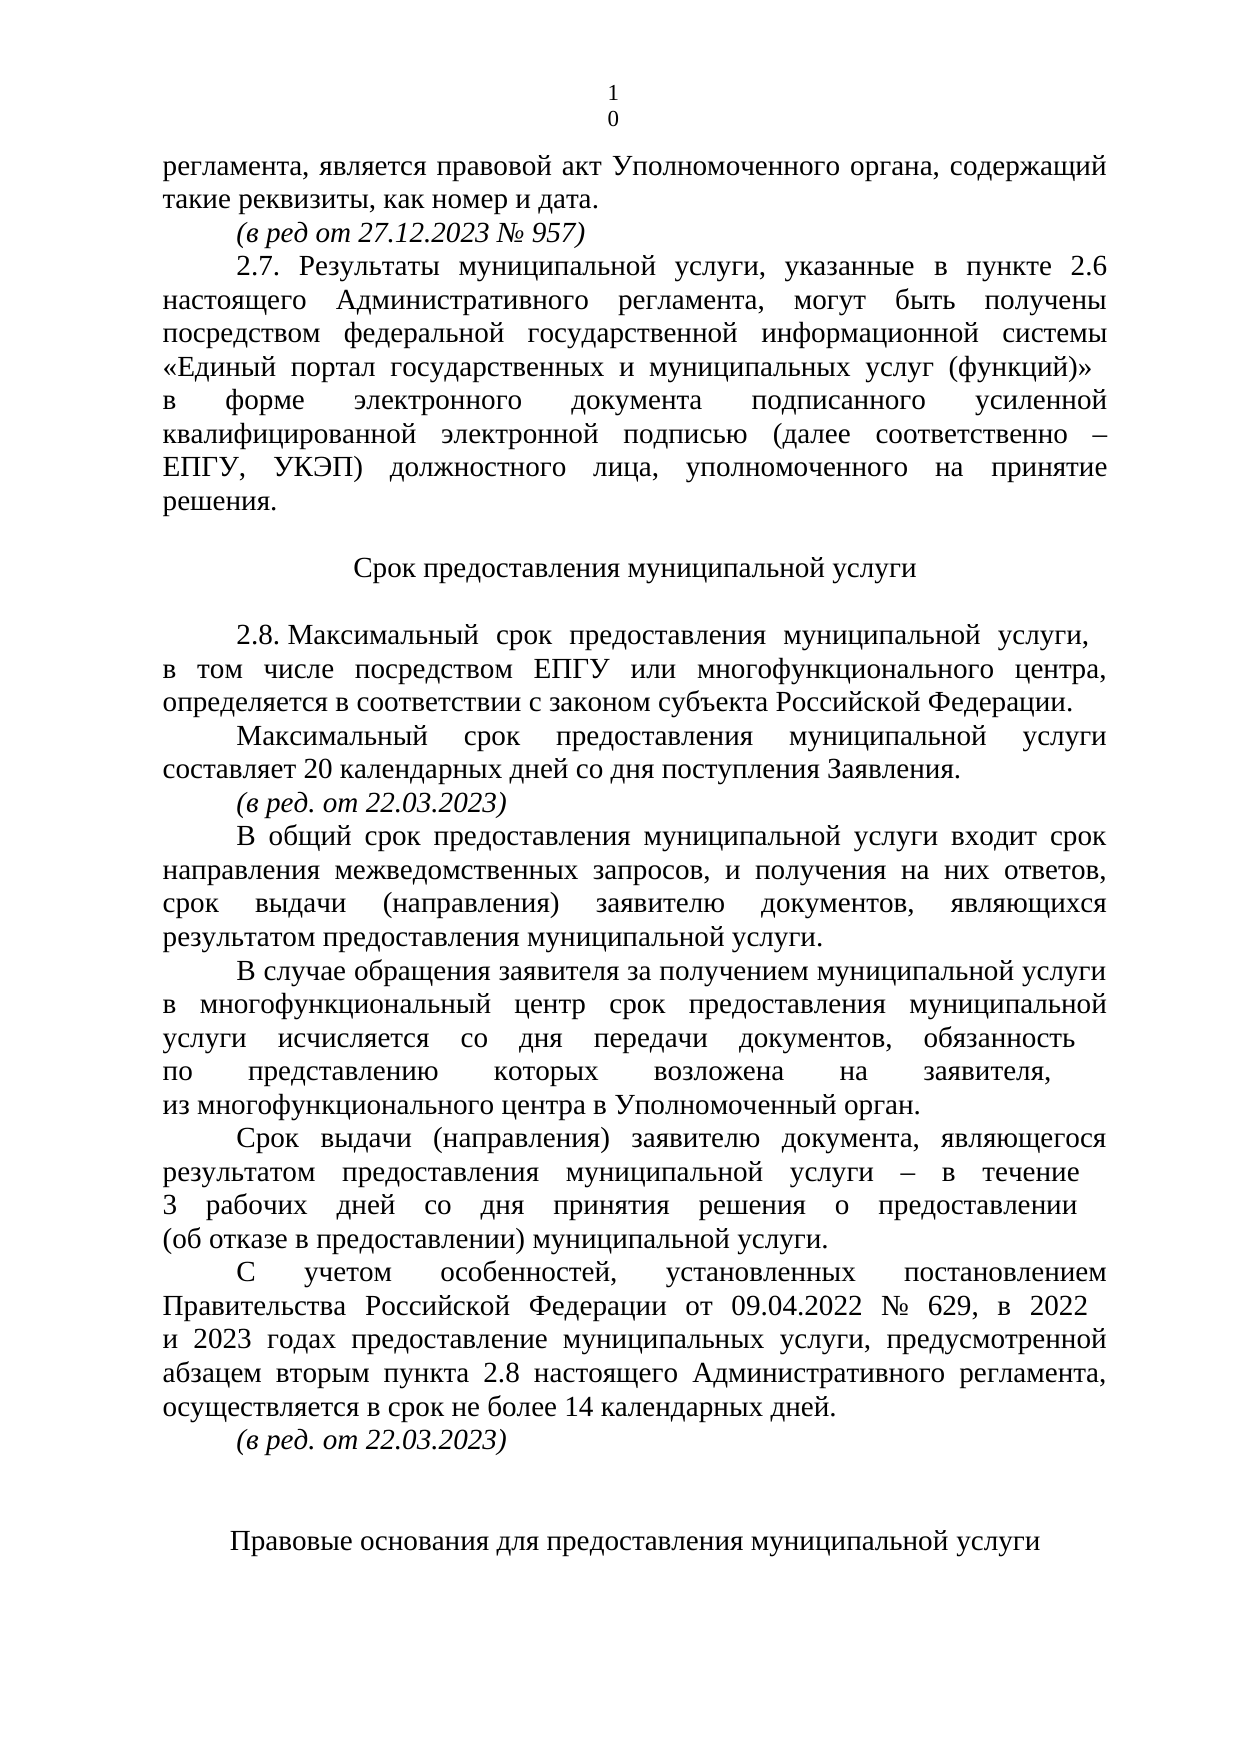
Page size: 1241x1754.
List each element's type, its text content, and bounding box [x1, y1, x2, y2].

text С учетом особенностей, установленных постановлением Правительства Российской Федерации от 09.04.2022 № 629, в 2022 и 2023 годах предоставление муниципальных услуги, предусмотренной абзацем вторым пункта 2.8 настоящего Административного регламента, осуществляется в срок не более 14 календарных дней. [162, 1254, 1107, 1422]
text Максимальный срок предоставления муниципальной услуги составляет 20 календарных дней со дня поступления Заявления. [162, 718, 1107, 785]
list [162, 148, 1107, 215]
text В общий срок предоставления муниципальной услуги входит срок направления межведомственных запросов, и получения на них ответов, срок выдачи (направления) заявителю документов, являющихся результатом предоставления муниципальной услуги. [162, 818, 1107, 953]
text Правовые основания для предоставления муниципальной услуги [162, 1523, 1107, 1556]
list 2.7. Результаты муниципальной услуги, указанные в пункте 2.6 настоящего Административного регламента, могут быть получены посредством федеральной государственной информационной системы «Единый портал государственных и муниципальных услуг (функций)» в форме электронного документа подписанного усиленной квалифицированной электронной подписью (далее соответственно – ЕПГУ, УКЭП) должностного лица, уполномоченного на принятие решения. [162, 248, 1107, 517]
text 2.8. Максимальный срок предоставления муниципальной услуги, в том числе посредством ЕПГУ или многофункционального центра, определяется в соответствии с законом субъекта Российской Федерации. [162, 617, 1107, 718]
text (в ред. от 22.03.2023) [162, 1422, 1107, 1456]
text Срок предоставления муниципальной услуги [162, 550, 1107, 584]
text В случае обращения заявителя за получением муниципальной услуги в многофункциональный центр срок предоставления муниципальной услуги исчисляется со дня передачи документов, обязанность по представлению которых возложена на заявителя, из многофункционального центра в Уполномоченный орган. [162, 953, 1107, 1120]
list (в ред от 27.12.2023 № 957) [162, 215, 1107, 248]
text Срок выдачи (направления) заявителю документа, являющегося результатом предоставления муниципальной услуги – в течение 3 рабочих дней со дня принятия решения о предоставлении (об отказе в предоставлении) муниципальной услуги. [162, 1120, 1107, 1254]
text (в ред. от 22.03.2023) [162, 785, 1107, 818]
